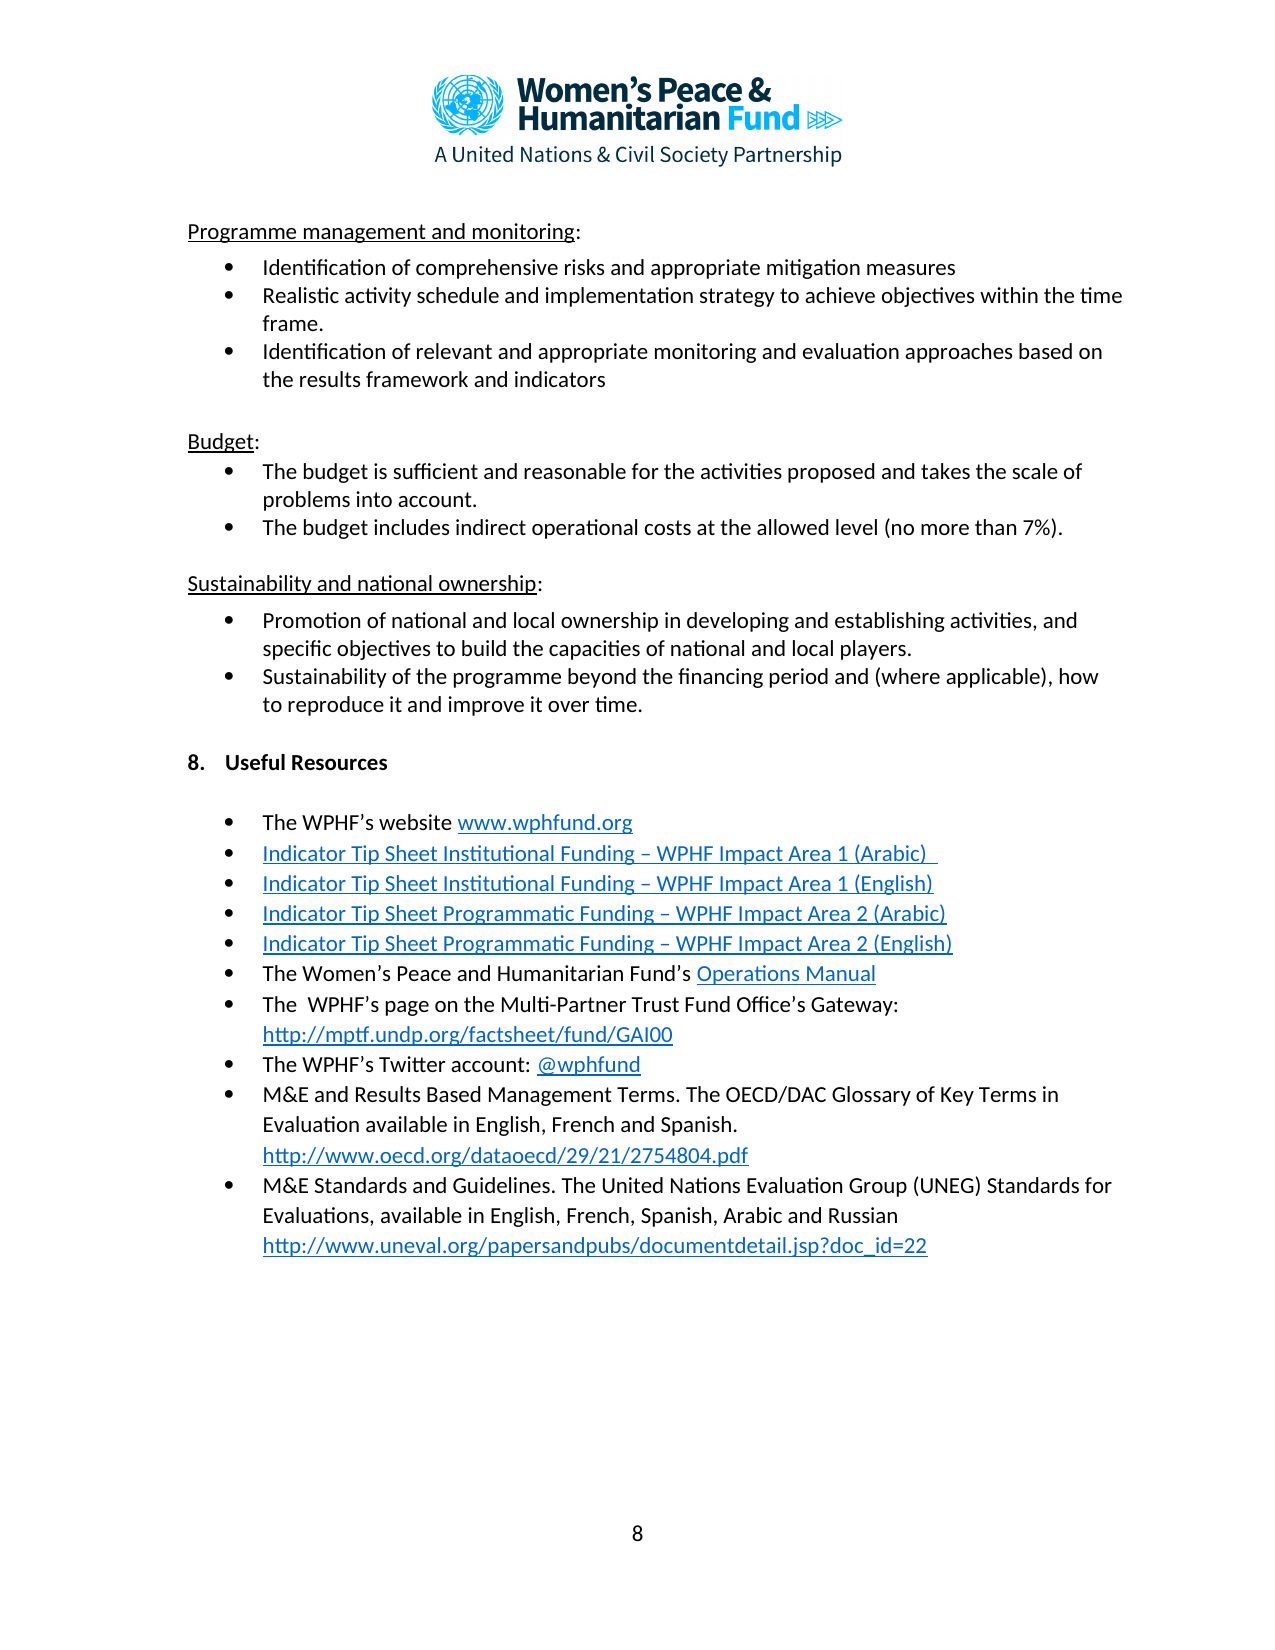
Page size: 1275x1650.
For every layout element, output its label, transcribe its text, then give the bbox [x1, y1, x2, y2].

list Indicator Tip Sheet Programmatic Funding – WPHF Impact Area 2 (Arabic) [225, 899, 1125, 927]
list Useful Resources [187, 748, 1125, 776]
text Sustainability and national ownership: [150, 569, 1125, 597]
list The budget includes indirect operational costs at the allowed level (no more than 7%). [225, 513, 1125, 541]
list Indicator Tip Sheet Institutional Funding – WPHF Impact Area 1 (Arabic) [225, 839, 1125, 867]
text Budget: [150, 427, 1125, 455]
list M&E Standards and Guidelines. The United Nations Evaluation Group (UNEG) Standards for Evaluations, available in English, French, Spanish, Arabic and Russian http://www.uneval.org/papersandpubs/documentdetail.jsp?doc_id=22 [225, 1171, 1125, 1259]
text Programme management and monitoring: [150, 217, 1125, 245]
picture [453, 75, 466, 83]
picture [453, 117, 466, 123]
title Identification of comprehensive risks and appropriate mitigation measures [225, 253, 1125, 281]
list The WPHF’s Twitter account: @wphfund [225, 1050, 1125, 1078]
picture [439, 85, 451, 106]
picture [457, 82, 466, 87]
picture [453, 121, 481, 128]
picture [432, 75, 843, 167]
title Realistic activity schedule and implementation strategy to achieve objectives within the time frame. [225, 281, 1125, 337]
list The budget is sufficient and reasonable for the activities proposed and takes the scale of problems into account. [225, 457, 1125, 513]
list Indicator Tip Sheet Institutional Funding – WPHF Impact Area 1 (English) [225, 869, 1125, 897]
picture [432, 75, 457, 98]
list The WPHF’s website www.wphfund.org [225, 808, 1125, 836]
picture [481, 85, 496, 115]
list Sustainability of the programme beyond the financing period and (where applicable), how to reproduce it and improve it over time. [225, 662, 1125, 718]
picture [476, 116, 483, 122]
picture [450, 89, 455, 102]
list Indicator Tip Sheet Programmatic Funding – WPHF Impact Area 2 (English) [225, 929, 1125, 957]
list The WPHF’s page on the Multi-Partner Trust Fund Office’s Gateway: http://mptf.undp.org/factsheet/fund/GAI00 [225, 990, 1125, 1048]
list The Women’s Peace and Humanitarian Fund’s Operations Manual [225, 959, 1125, 987]
title Promotion of national and local ownership in developing and establishing activities, and specific objectives to build the capacities of national and local players. [225, 606, 1125, 662]
title Identification of relevant and appropriate monitoring and evaluation approaches based on the results framework and indicators [225, 337, 1125, 393]
list M&E and Results Based Management Terms. The OECD/DAC Glossary of Key Terms in Evaluation available in English, French and Spanish. http://www.oecd.org/dataoecd/29/21/2754804.pdf [225, 1080, 1125, 1169]
